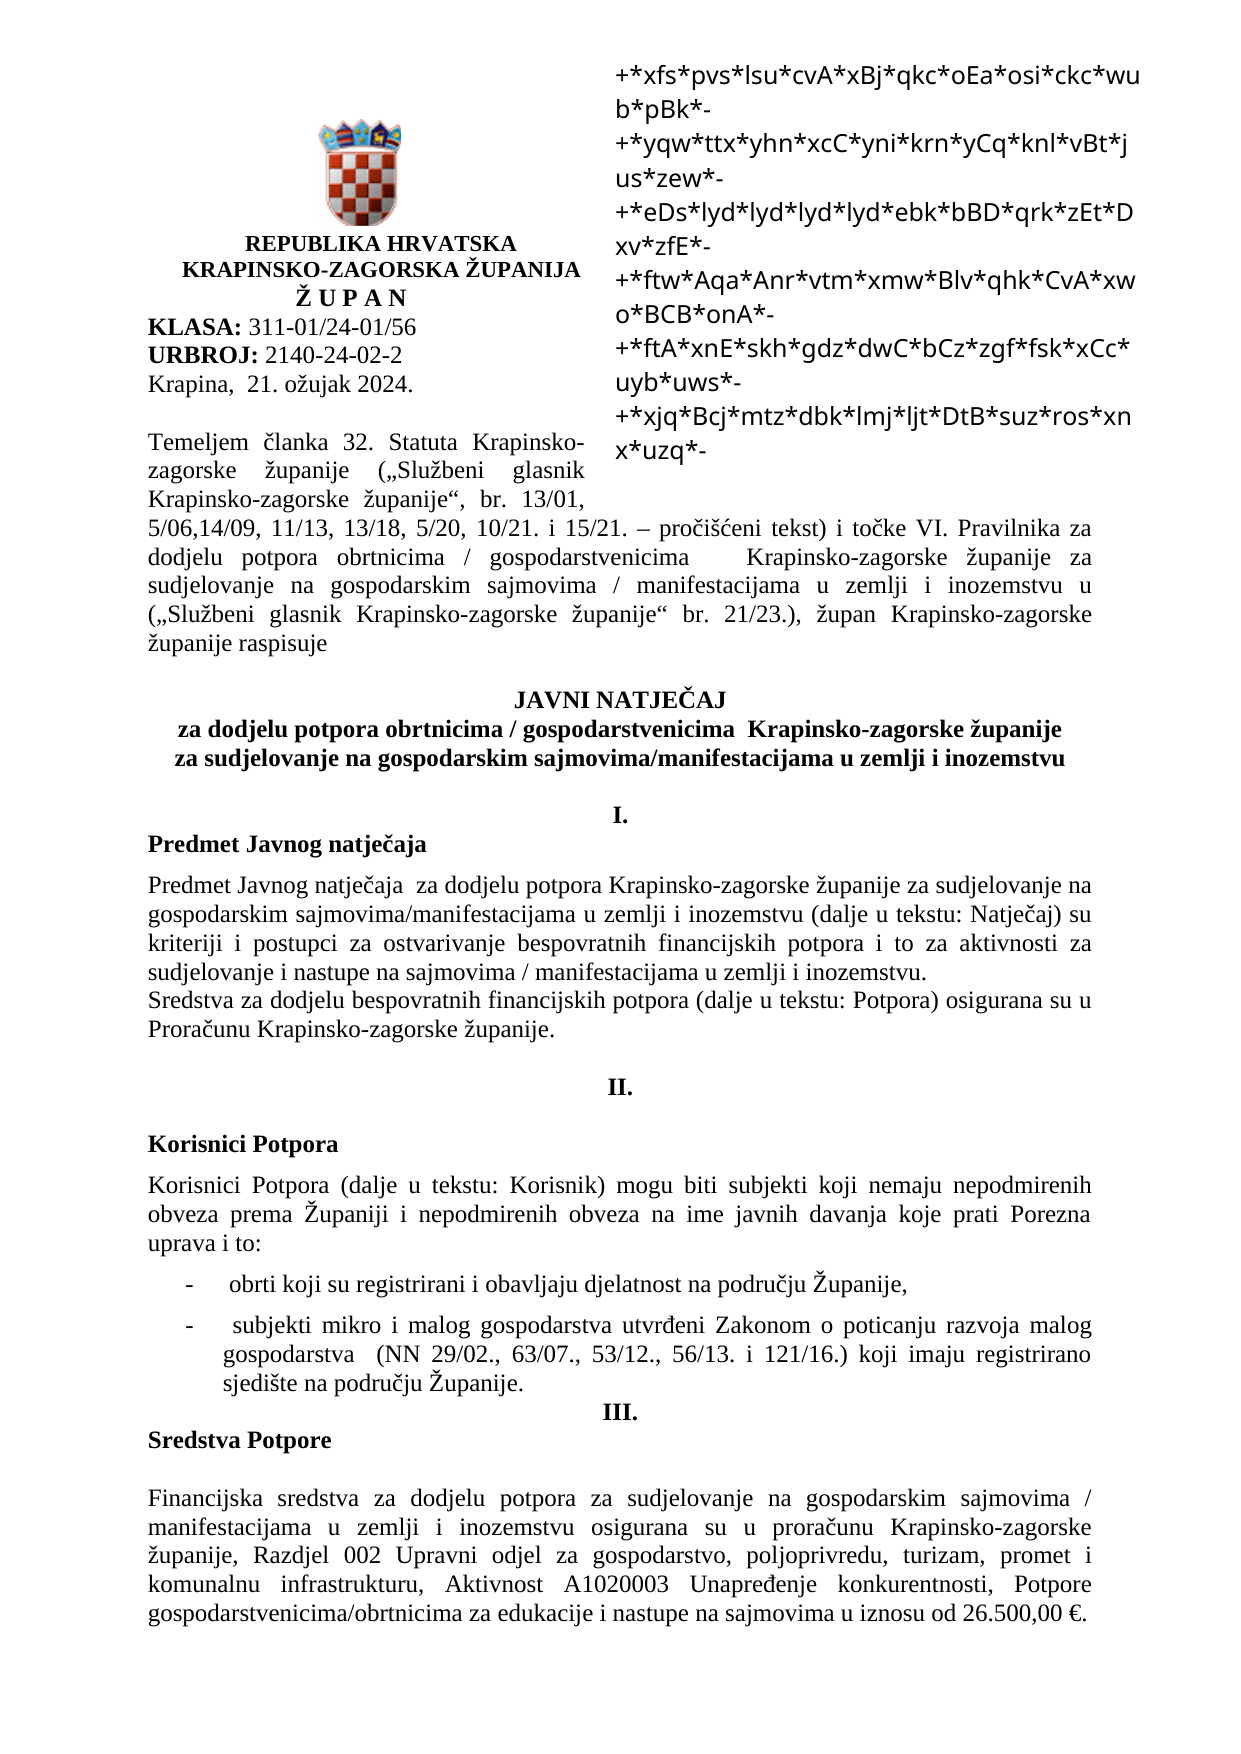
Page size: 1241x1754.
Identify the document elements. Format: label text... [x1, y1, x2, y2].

text za dodjelu potpora obrtnicima / gospodarstvenicima Krapinsko-zagorske županije [148, 714, 1093, 743]
table_header [586, 52, 1136, 199]
text Predmet Javnog natječaja za dodjelu potpora Krapinsko-zagorske županije za sudjelovanje na gospodarskim sajmovima/manifestacijama u zemlji i inozemstvu (dalje u tekstu: Natječaj) su kriteriji i postupci za ostvarivanje bespovratnih financijskih potpora i to za aktivnosti za sudjelovanje i nastupe na sajmovima / manifestacijama u zemlji i inozemstvu. [148, 870, 1093, 985]
text REPUBLIKA HRVATSKA KRAPINSKO-ZAGORSKA ŽUPANIJA [148, 230, 604, 283]
text I. [148, 800, 1093, 829]
text Predmet Javnog natječaja [148, 829, 1093, 858]
list obrti koji su registrirani i obavljaju djelatnost na području Županije, [185, 1269, 1093, 1298]
text Financijska sredstva za dodjelu potpora za sudjelovanje na gospodarskim sajmovima / manifestacijama u zemlji i inozemstvu osigurana su u proračunu Krapinsko-zagorske županije, Razdjel 002 Upravni odjel za gospodarstvo, poljoprivredu, turizam, promet i komunalnu infrastrukturu, Aktivnost A1020003 Unapređenje konkurentnosti, Potpore gospodarstvenicima/obrtnicima za edukacije i nastupe na sajmovima u iznosu od 26.500,00 €. [148, 1483, 1093, 1627]
text II. [148, 1072, 1093, 1100]
text Krapina, 21. ožujak 2024. [148, 369, 604, 398]
text III. [148, 1397, 1093, 1425]
text Ž U P A N [148, 283, 604, 312]
text Korisnici Potpora [148, 1129, 1093, 1158]
text JAVNI NATJEČAJ [148, 685, 1093, 714]
picture [318, 119, 402, 226]
text Sredstva Potpore [148, 1425, 1093, 1454]
text URBROJ: 2140-24-02-2 [148, 340, 604, 369]
text KLASA: 311-01/24-01/56 [148, 312, 604, 340]
list subjekti mikro i malog gospodarstva utvrđeni Zakonom o poticanju razvoja malog gospodarstva (NN 29/02., 63/07., 53/12., 56/13. i 121/16.) koji imaju registrirano sjedište na području Županije. [185, 1310, 1093, 1397]
text Korisnici Potpora (dalje u tekstu: Korisnik) mogu biti subjekti koji nemaju nepodmirenih obveza prema Županiji i nepodmirenih obveza na ime javnih davanja koje prati Porezna uprava i to: [148, 1170, 1093, 1257]
text za sudjelovanje na gospodarskim sajmovima/manifestacijama u zemlji i inozemstvu [148, 743, 1093, 772]
text Temeljem članka 32. Statuta Krapinsko-zagorske županije („Službeni glasnik Krapinsko-zagorske županije“, br. 13/01, 5/06,14/09, 11/13, 13/18, 5/20, 10/21. i 15/21. – pročišćeni tekst) i točke VI. Pravilnika za dodjelu potpora obrtnicima / gospodarstvenicima Krapinsko-zagorske županije za sudjelovanje na gospodarskim sajmovima / manifestacijama u zemlji i inozemstvu u („Službeni glasnik Krapinsko-zagorske županije“ br. 21/23.), župan Krapinsko-zagorske županije raspisuje [148, 427, 1093, 657]
table_header +*xfs*pvs*lsu*cvA*xBj*qkc*oEa*osi*ckc*wub*pBk*- +*yqw*ttx*yhn*xcC*yni*krn*yCq*knl*vBt*jus*zew*- +*eDs*lyd*lyd*lyd*lyd*ebk*bBD*qrk*zEt*Dxv*zfE*- +*ftw*Aqa*Anr*vtm*xmw*Blv*qhk*CvA*xwo*BCB*onA*- +*ftA*xnE*skh*gdz*dwC*bCz*zgf*fsk*xCc*uyb*uws*- +*xjq*Bcj*mtz*dbk*lmj*ljt*DtB*suz*ros*xnx*uzq*- [604, 58, 1154, 495]
text Sredstva za dodjelu bespovratnih financijskih potpora (dalje u tekstu: Potpora) osigurana su u Proračunu Krapinsko-zagorske županije. [148, 985, 1093, 1043]
